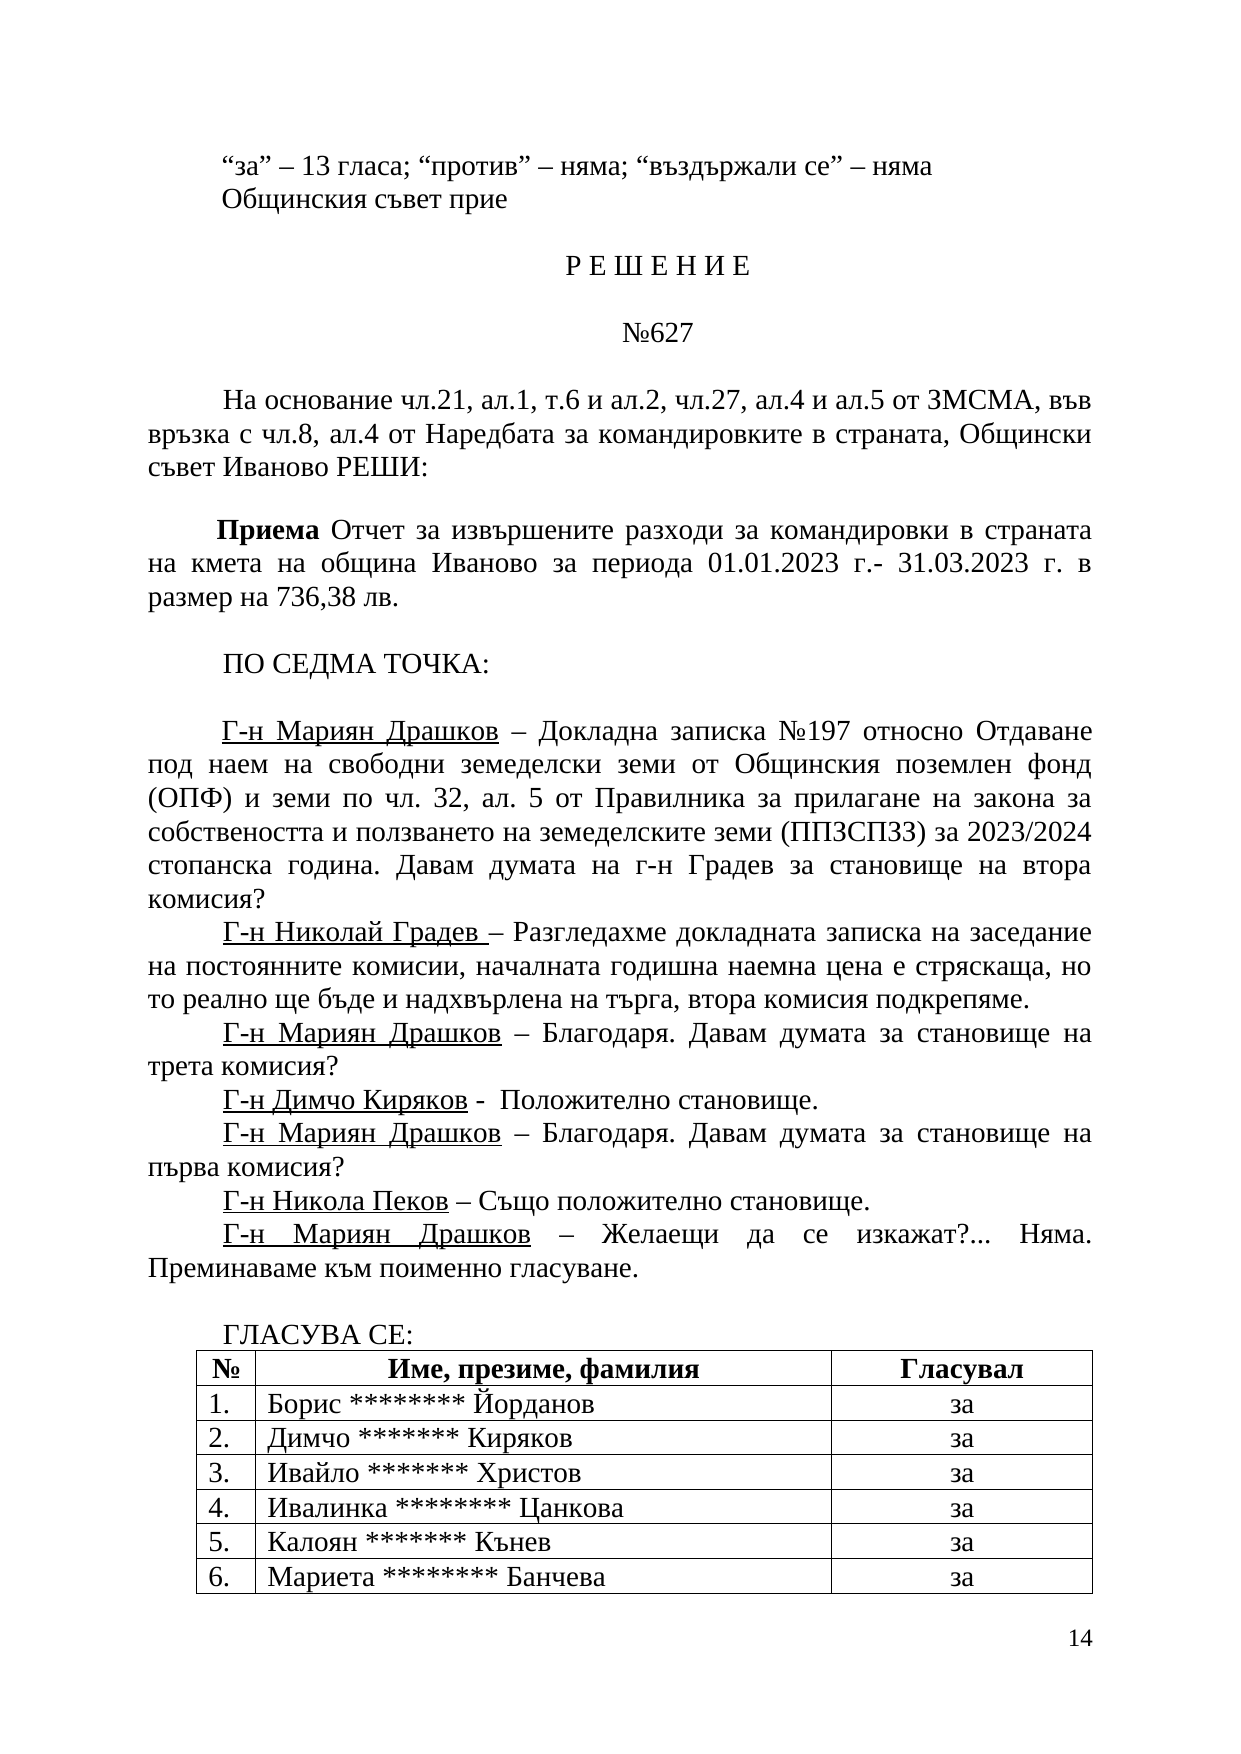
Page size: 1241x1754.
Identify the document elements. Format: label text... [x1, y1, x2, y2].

table_cell за [832, 1524, 1092, 1558]
table_header Име, презиме, фамилия [256, 1351, 831, 1385]
table_header № [197, 1351, 255, 1385]
text Р Е Ш Е Н И Е [148, 248, 1093, 282]
text Г-н Мариян Драшков – Докладна записка №197 относно Отдаване под наем на свободни земеделски земи от Общинския поземлен фонд (ОПФ) и земи по чл. 32, ал. 5 от Правилника за прилагане на закона за собствеността и ползването на земеделските земи (ППЗСПЗЗ) за 2023/2024 стопанска година. Давам думата на г-н Градев за становище на втора комисия? [148, 713, 1093, 914]
text №627 [148, 315, 1093, 349]
table_cell 1. [197, 1386, 255, 1419]
text Г-н Мариян Драшков – Благодаря. Давам думата за становище на първа комисия? [148, 1116, 1093, 1183]
table_cell Борис ******** Йорданов [256, 1386, 831, 1419]
table_cell за [832, 1386, 1092, 1419]
text “за” – 13 гласа; “против” – няма; “въздържали се” – няма [148, 148, 1093, 181]
text Г-н Никола Пеков – Също положително становище. [148, 1183, 1093, 1216]
table_header Гласувал [832, 1351, 1092, 1385]
table_cell 6. [197, 1559, 255, 1592]
table_cell Димчо ******* Киряков [256, 1421, 831, 1454]
text Г-н Николай Градев – Разгледахме докладната записка на заседание на постоянните комисии, началната годишна наемна цена е стряскаща, но то реално ще бъде и надхвърлена на търга, втора комисия подкрепяме. [148, 914, 1093, 1015]
table_cell Ивайло ******* Христов [256, 1455, 831, 1489]
text Приема Отчет за извършените разходи за командировки в страната на кмета на община Иваново за периода 01.01.2023 г.- 31.03.2023 г. в размер на 736,38 лв. [148, 512, 1093, 612]
text Г-н Димчо Киряков - Положително становище. [148, 1082, 1093, 1116]
text ГЛАСУВА СЕ: [148, 1317, 1093, 1350]
table_cell Калоян ******* Кънев [256, 1524, 831, 1558]
table_cell за [832, 1559, 1092, 1592]
table_cell за [832, 1455, 1092, 1489]
table_cell за [832, 1490, 1092, 1523]
text Общинския съвет прие [148, 181, 1093, 215]
table_cell Мариета ******** Банчева [256, 1559, 831, 1592]
table_cell 4. [197, 1490, 255, 1523]
text ПО СЕДМА ТОЧКА: [148, 646, 1093, 679]
table_cell 3. [197, 1455, 255, 1489]
text Г-н Мариян Драшков – Желаещи да се изкажат?... Няма. Преминаваме към поименно гласуване. [148, 1216, 1093, 1283]
text Г-н Мариян Драшков – Благодаря. Давам думата за становище на трета комисия? [148, 1015, 1093, 1082]
table_cell за [832, 1421, 1092, 1454]
table_cell 5. [197, 1524, 255, 1558]
text На основание чл.21, ал.1, т.6 и ал.2, чл.27, ал.4 и ал.5 от ЗМСМА, във връзка с чл.8, ал.4 от Наредбата за командировките в страната, Общински съвет Иваново РЕШИ: [148, 382, 1093, 483]
table_cell Ивалинка ******** Цанкова [256, 1490, 831, 1523]
table_cell 2. [197, 1421, 255, 1454]
